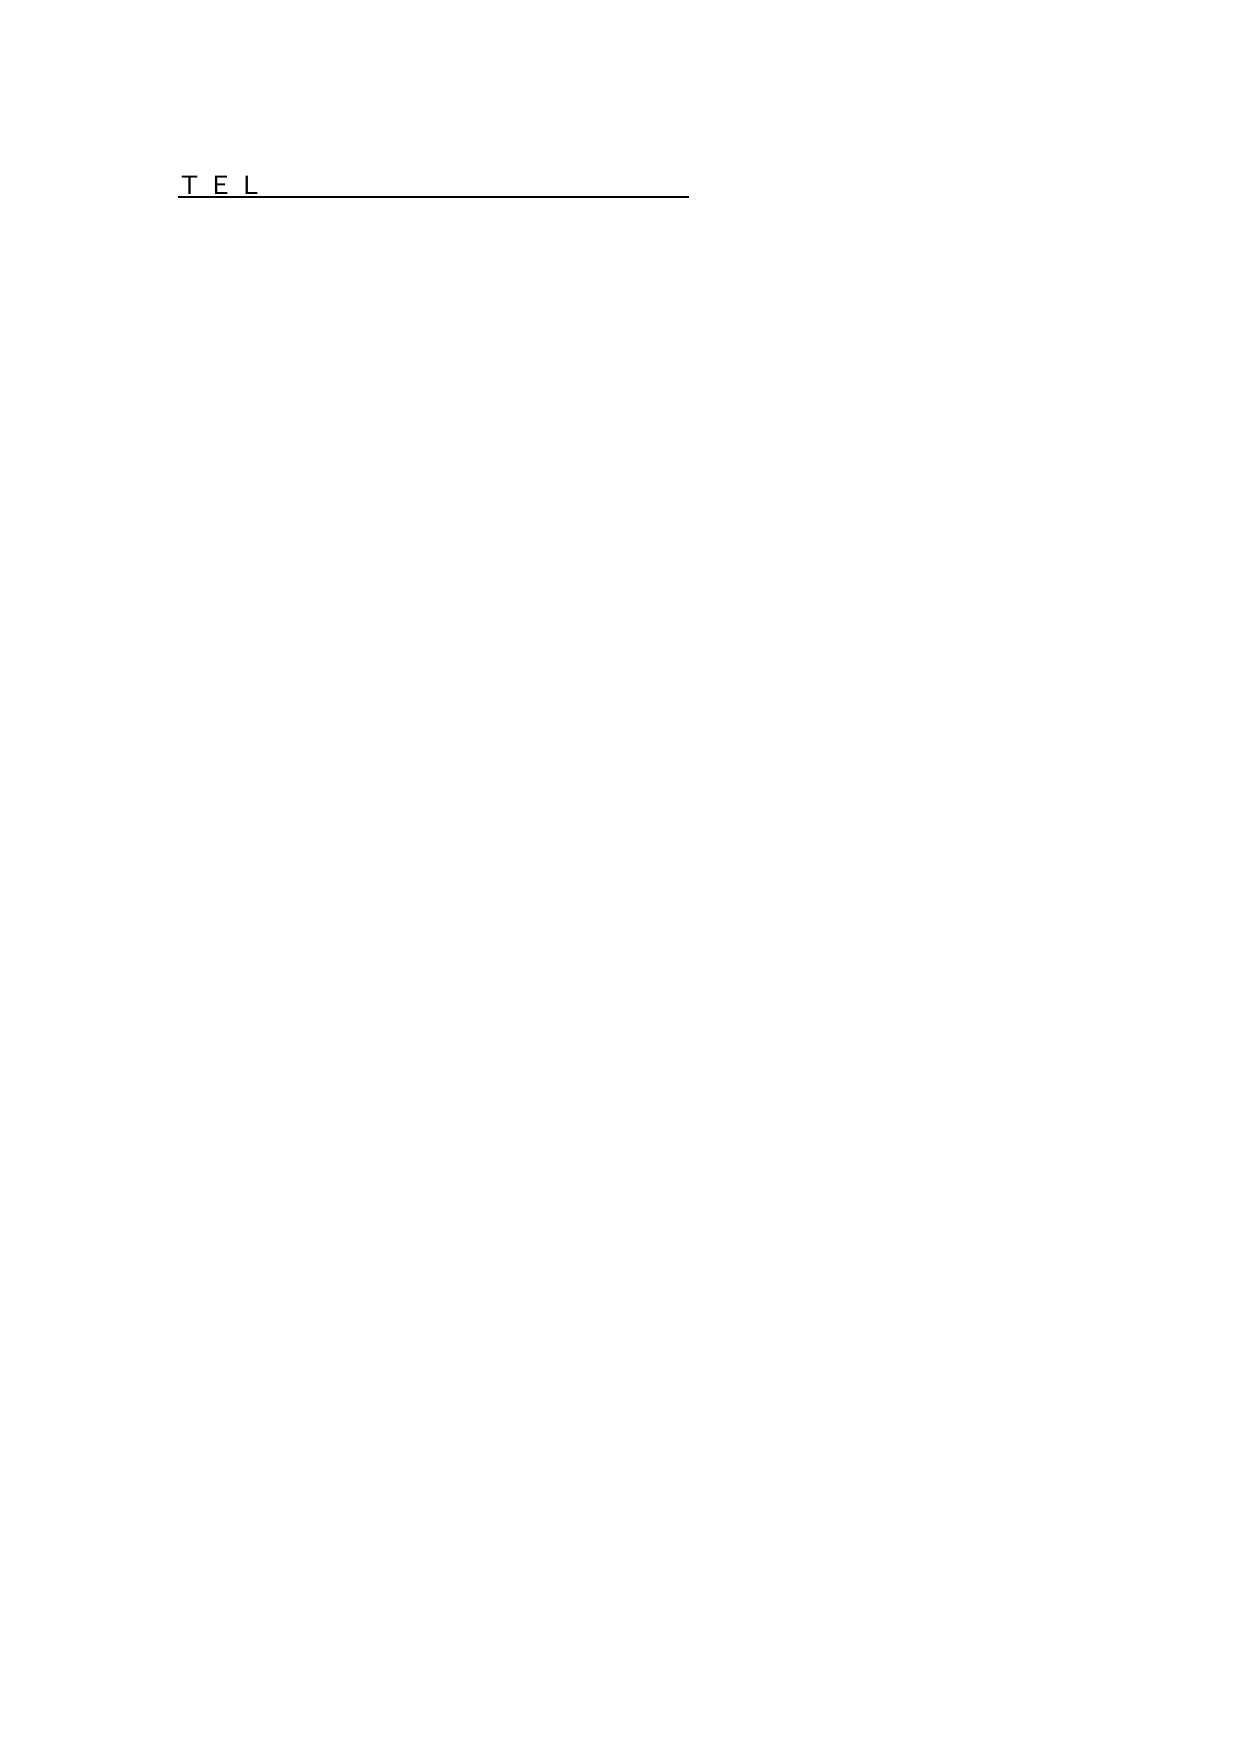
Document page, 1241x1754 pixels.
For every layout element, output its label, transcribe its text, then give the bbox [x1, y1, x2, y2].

text Ｔ Ｅ Ｌ [177, 164, 1063, 202]
